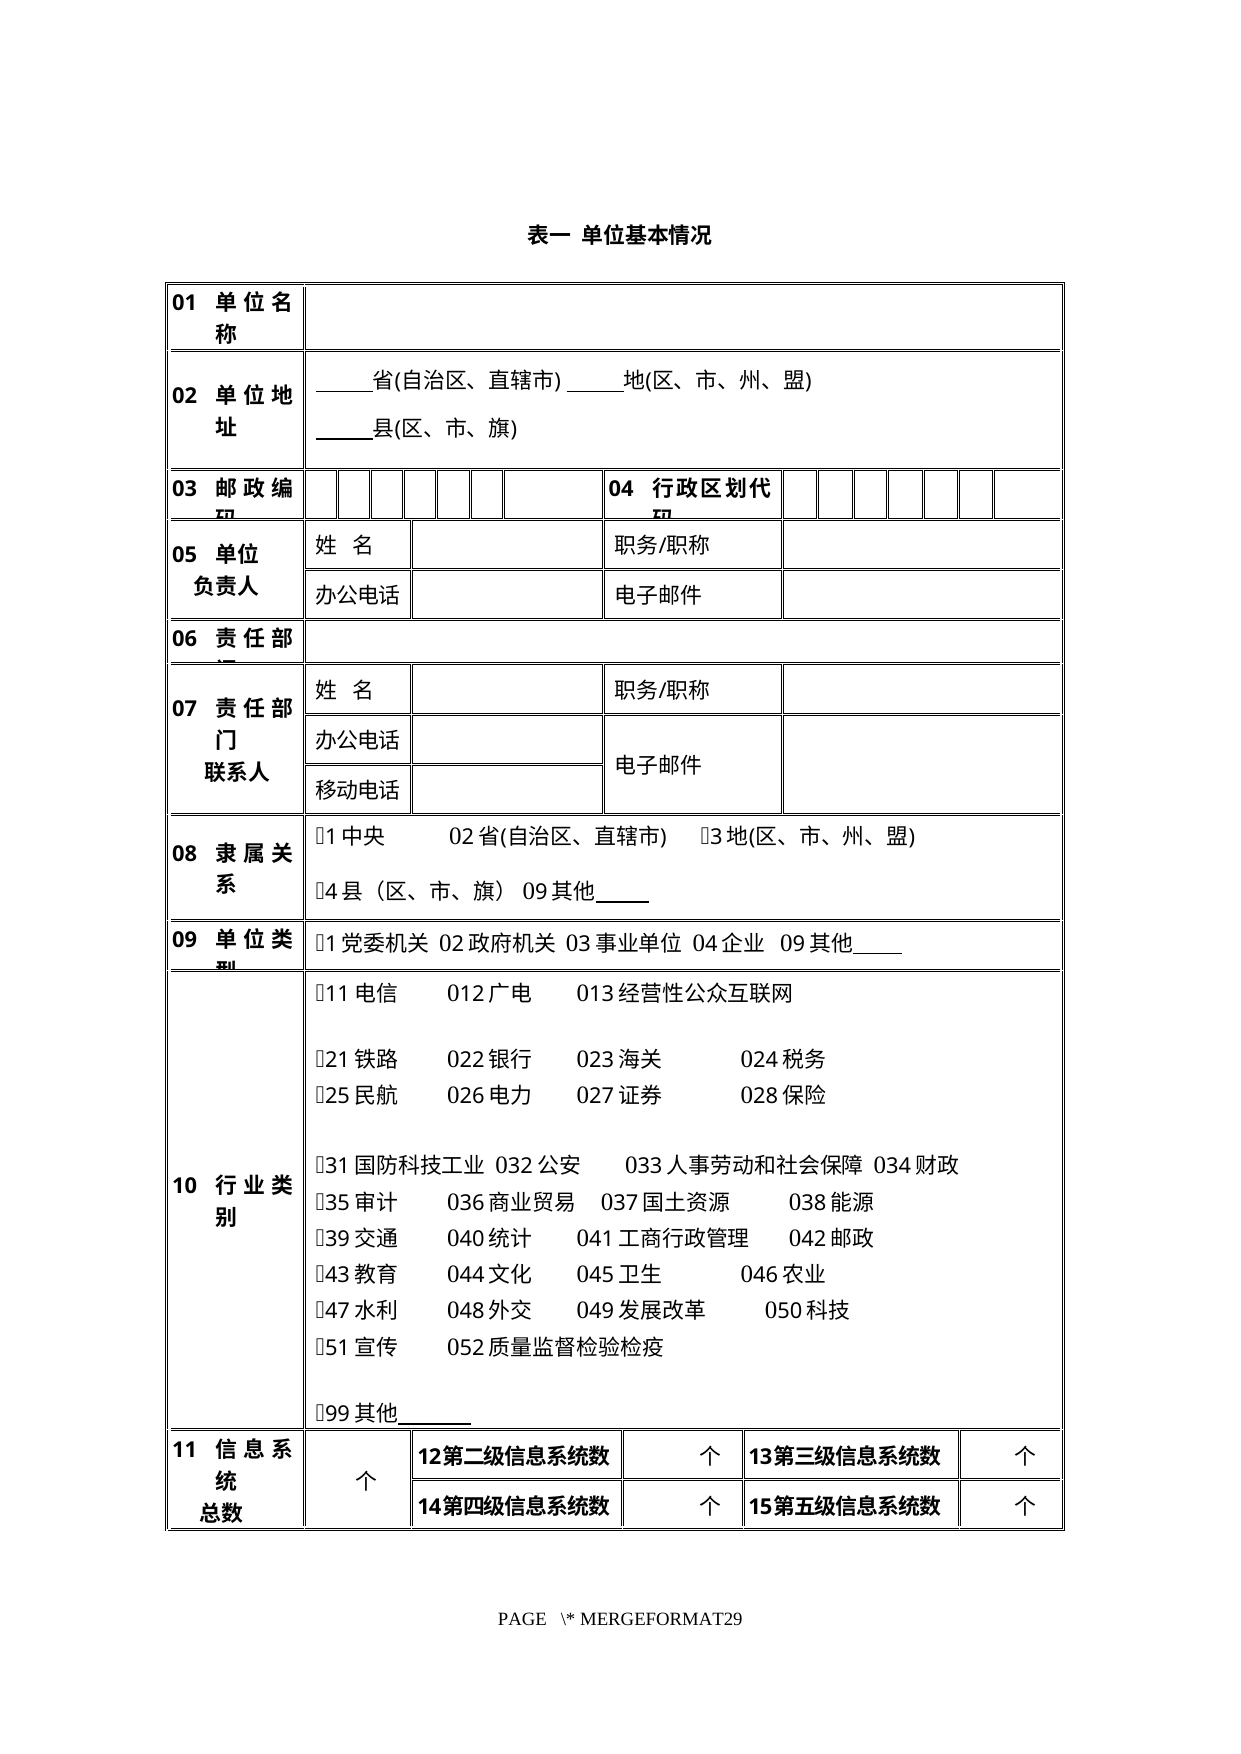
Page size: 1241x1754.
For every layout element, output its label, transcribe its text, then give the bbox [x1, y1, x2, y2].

table_cell 第二级信息系统数 [413, 1431, 621, 1478]
table_cell 第五级信息系统数 [743, 1481, 959, 1528]
table_cell [306, 618, 1062, 662]
table_cell 责任部门 [168, 618, 303, 662]
table_header [304, 285, 1062, 348]
table_cell 11电信 12广电 13经营性公众互联网 21铁路 22银行 23海关 24税务 25民航 26电力 27证券 28保险 31国防科技工业 32公安 33人事劳动和社会保障 34财政 35审计 36商业贸易 37国土资源 38能源 39交通 40统计 41工商行政管理 42邮政 43教育 44文化 45卫生 46农业 47水利 48外交 49发展改革 50科技 51宣传 52质量监督检验检疫 99其他 [304, 969, 1063, 1428]
table_cell 单位 负责人 [168, 518, 303, 618]
table_cell 电子邮件 [605, 716, 781, 813]
table_cell [339, 471, 369, 517]
table_cell [413, 766, 602, 813]
table_cell 隶属关系 [168, 813, 303, 919]
table_cell 个 [624, 1431, 742, 1478]
table_cell 个 [959, 1478, 1063, 1528]
table_cell [960, 471, 992, 517]
table_cell [784, 568, 1062, 618]
table_cell [413, 571, 602, 618]
table_cell [784, 518, 1062, 568]
table_cell [889, 471, 922, 517]
table_cell 省(自治区、直辖市) 地(区、市、州、盟) 县(区、市、旗) [306, 349, 1062, 467]
table_cell [784, 471, 816, 517]
table_cell 邮政编码 [168, 468, 303, 517]
table_cell 姓 名 [306, 665, 410, 712]
table_cell 行政区划代码 [605, 471, 781, 517]
table_cell 第四级信息系统数 [412, 1481, 622, 1528]
table_cell 信息系统 总数 [167, 1428, 304, 1528]
text 表一 单位基本情况 [165, 218, 1075, 250]
table_cell [855, 471, 886, 517]
table_cell [783, 662, 1063, 712]
table_cell [784, 713, 1062, 813]
table_cell 行业类别 [167, 969, 304, 1428]
table_cell 电子邮件 [605, 571, 781, 618]
table_header 单位名称 [168, 285, 304, 348]
table_cell [405, 471, 435, 517]
table_cell 责任部门 联系人 [167, 662, 304, 813]
table_cell 职务/职称 [605, 521, 781, 568]
table_cell 移动电话 [306, 766, 410, 813]
table_cell [819, 471, 852, 517]
table_cell [438, 471, 469, 517]
table_cell [306, 471, 336, 517]
table_cell 第三级信息系统数 [745, 1431, 958, 1478]
table_cell 姓 名 [306, 521, 410, 568]
table_cell 办公电话 [306, 571, 410, 618]
table_cell 个 [622, 1481, 743, 1528]
table_cell [413, 521, 602, 568]
table_cell [925, 471, 957, 517]
table_cell [413, 665, 602, 712]
table_cell 单位地址 [168, 349, 303, 467]
table_cell [995, 468, 1062, 517]
table_cell [372, 471, 402, 517]
table_cell [472, 471, 502, 517]
table_cell [413, 716, 602, 762]
table_cell 1中央 2省(自治区、直辖市) 3地(区、市、州、盟) 4县（区、市、旗） 9其他 [306, 813, 1062, 919]
table_cell 1党委机关 2政府机关 3事业单位 4企业 9其他 [304, 919, 1063, 969]
table_cell 个 [304, 1429, 412, 1528]
table_cell 办公电话 [306, 716, 410, 762]
table_cell 单位类型 [167, 919, 304, 969]
table_cell [505, 471, 602, 517]
table_cell 个 [959, 1428, 1063, 1478]
table_cell 职务/职称 [605, 665, 781, 712]
